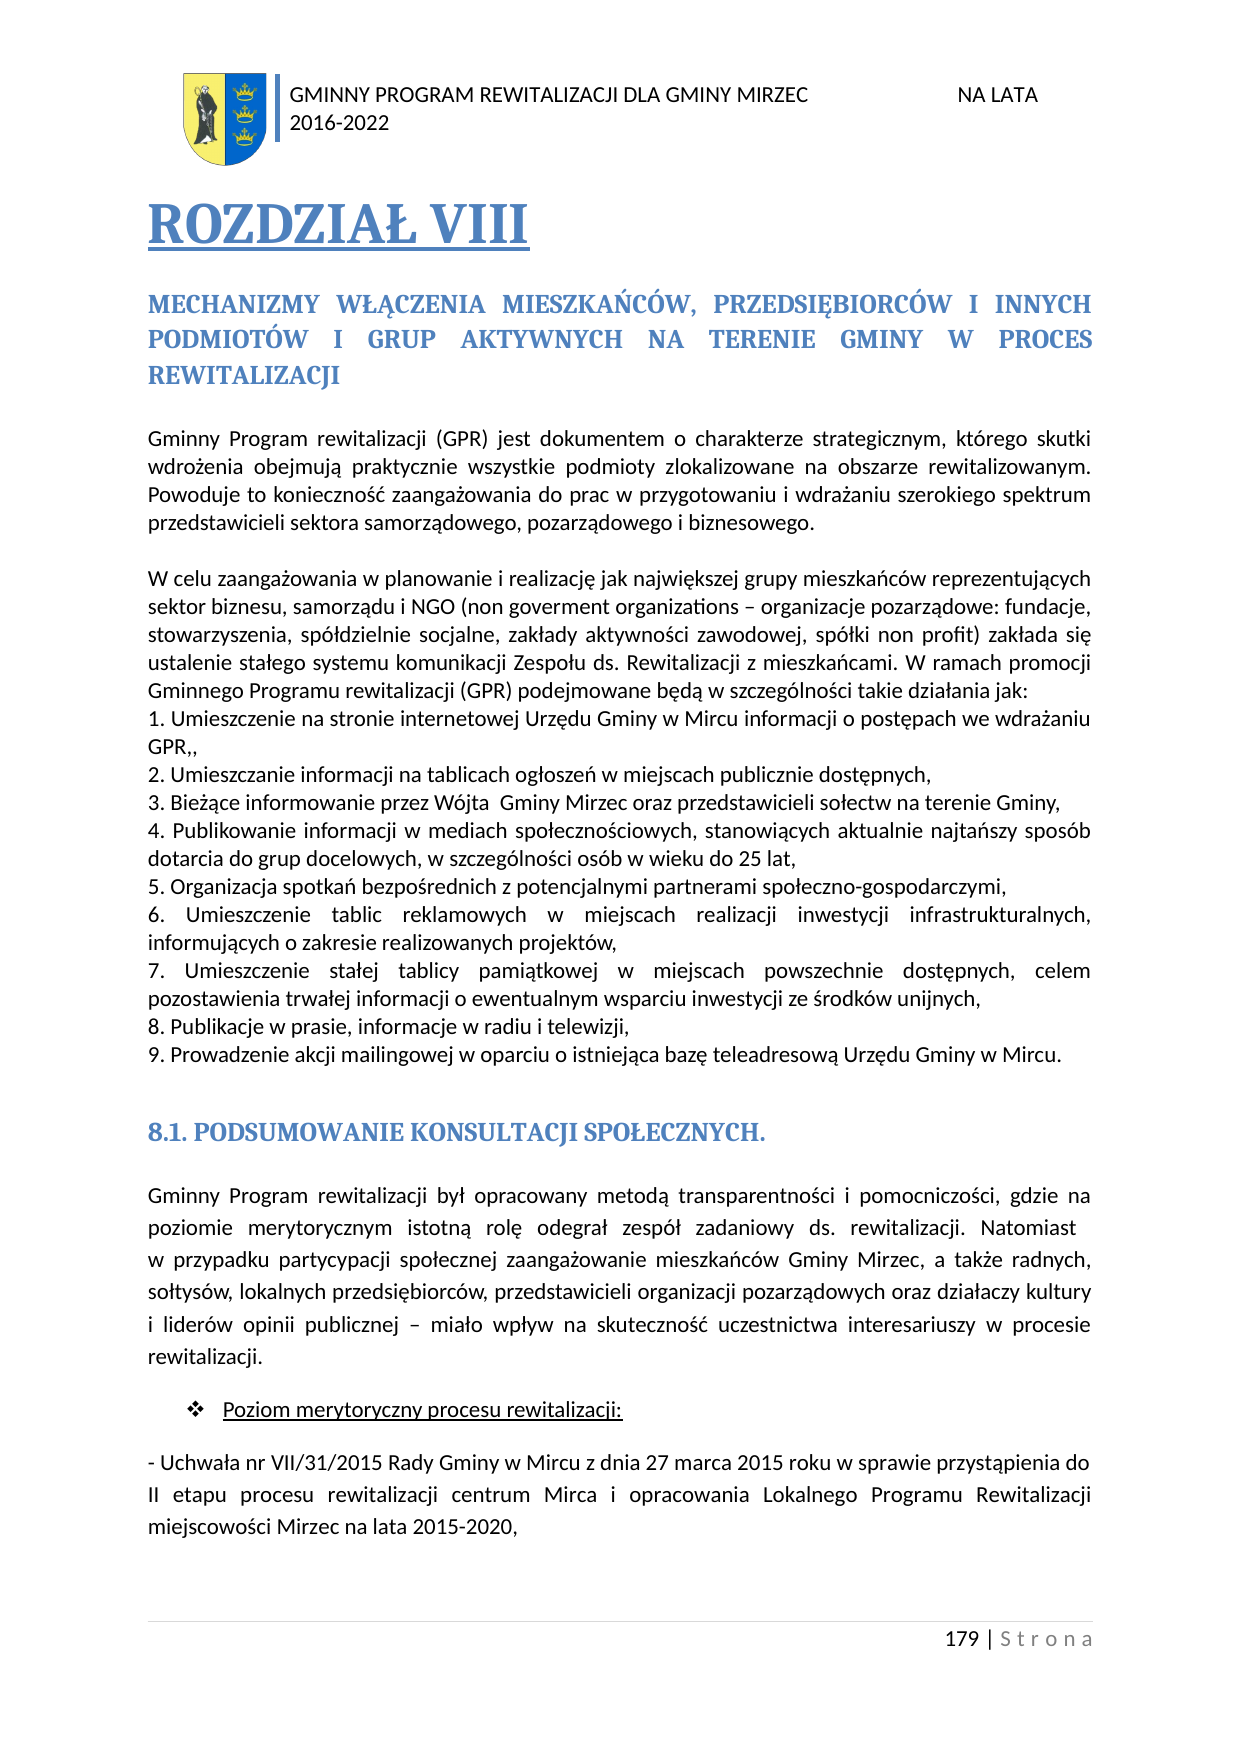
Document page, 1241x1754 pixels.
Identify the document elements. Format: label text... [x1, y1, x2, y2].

text W celu zaangażowania w planowanie i realizację jak największej grupy mieszkańców reprezentujących sektor biznesu, samorządu i NGO (non goverment organizations – organizacje pozarządowe: fundacje, stowarzyszenia, spółdzielnie socjalne, zakłady aktywności zawodowej, spółki non profit) zakłada się ustalenie stałego systemu komunikacji Zespołu ds. Rewitalizacji z mieszkańcami. W ramach promocji Gminnego Programu rewitalizacji (GPR) podejmowane będą w szczególności takie działania jak: [148, 564, 1093, 704]
text 3. Bieżące informowanie przez Wójta Gminy Mirzec oraz przedstawicieli sołectw na terenie Gminy, [148, 788, 1093, 816]
text - Uchwała nr VII/31/2015 Rady Gminy w Mircu z dnia 27 marca 2015 roku w sprawie przystąpienia do II etapu procesu rewitalizacji centrum Mirca i opracowania Lokalnego Programu Rewitalizacji miejscowości Mirzec na lata 2015-2020, [148, 1448, 1093, 1540]
text 2. Umieszczanie informacji na tablicach ogłoszeń w miejscach publicznie dostępnych, [148, 760, 1093, 788]
subtitle MECHANIZMY WŁĄCZENIA MIESZKAŃCÓW, PRZEDSIĘBIORCÓW I INNYCH PODMIOTÓW I GRUP AKTYWNYCH NA TERENIE GMINY W PROCES REWITALIZACJI [148, 289, 1093, 391]
text 5. Organizacja spotkań bezpośrednich z potencjalnymi partnerami społeczno-gospodarczymi, [148, 872, 1093, 900]
text 8. Publikacje w prasie, informacje w radiu i telewizji, [148, 1012, 1093, 1040]
text 6. Umieszczenie tablic reklamowych w miejscach realizacji inwestycji infrastrukturalnych, informujących o zakresie realizowanych projektów, [148, 900, 1093, 956]
list Poziom merytoryczny procesu rewitalizacji: [185, 1395, 1093, 1423]
text 7. Umieszczenie stałej tablicy pamiątkowej w miejscach powszechnie dostępnych, celem pozostawienia trwałej informacji o ewentualnym wsparciu inwestycji ze środków unijnych, [148, 956, 1093, 1012]
text Gminny Program rewitalizacji był opracowany metodą transparentności i pomocniczości, gdzie na poziomie merytorycznym istotną rolę odegrał zespół zadaniowy ds. rewitalizacji. Natomiast w przypadku partycypacji społecznej zaangażowanie mieszkańców Gminy Mirzec, a także radnych, sołtysów, lokalnych przedsiębiorców, przedstawicieli organizacji pozarządowych oraz działaczy kultury i liderów opinii publicznej – miało wpływ na skuteczność uczestnictwa interesariuszy w procesie rewitalizacji. [148, 1181, 1093, 1370]
subtitle ROZDZIAŁ VIII [148, 191, 1093, 258]
subtitle 8.1. PODSUMOWANIE KONSULTACJI SPOŁECZNYCH. [148, 1117, 1093, 1148]
text 9. Prowadzenie akcji mailingowej w oparciu o istniejąca bazę teleadresową Urzędu Gminy w Mircu. [148, 1040, 1093, 1068]
text 4. Publikowanie informacji w mediach społecznościowych, stanowiących aktualnie najtańszy sposób dotarcia do grup docelowych, w szczególności osób w wieku do 25 lat, [148, 816, 1093, 872]
text Gminny Program rewitalizacji (GPR) jest dokumentem o charakterze strategicznym, którego skutki wdrożenia obejmują praktycznie wszystkie podmioty zlokalizowane na obszarze rewitalizowanym. Powoduje to konieczność zaangażowania do prac w przygotowaniu i wdrażaniu szerokiego spektrum przedstawicieli sektora samorządowego, pozarządowego i biznesowego. [148, 424, 1093, 536]
text 1. Umieszczenie na stronie internetowej Urzędu Gminy w Mircu informacji o postępach we wdrażaniu GPR,, [148, 704, 1093, 760]
